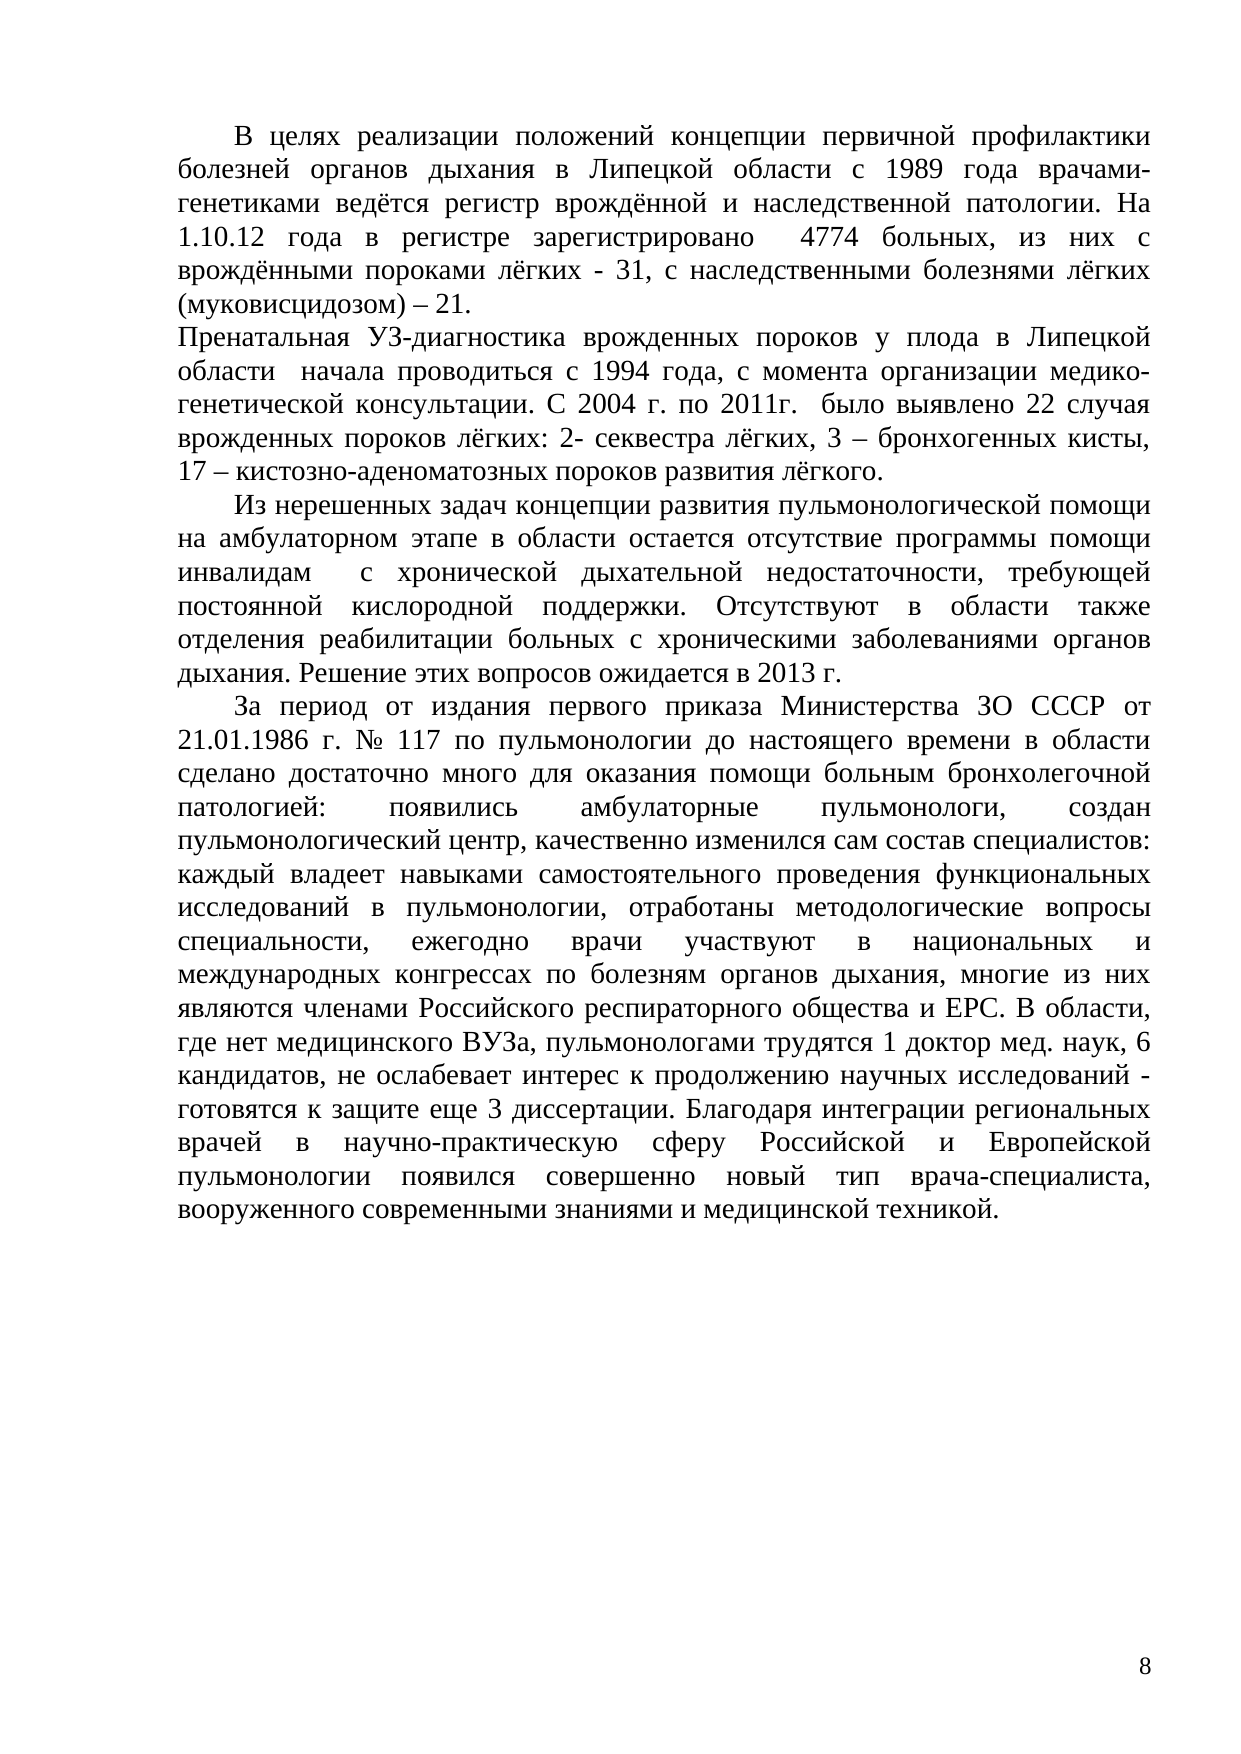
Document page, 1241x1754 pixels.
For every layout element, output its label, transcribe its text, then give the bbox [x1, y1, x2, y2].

text В целях реализации положений концепции первичной профилактики болезней органов дыхания в Липецкой области с 1989 года врачами-генетиками ведётся регистр врождённой и наследственной патологии. На 1.10.12 года в регистре зарегистрировано 4774 больных, из них с врождёнными пороками лёгких - 31, с наследственными болезнями лёгких (муковисцидозом) – 21. [177, 118, 1152, 319]
text Пренатальная УЗ-диагностика врожденных пороков у плода в Липецкой области начала проводиться с 1994 года, с момента организации медико-генетической консультации. С . по 2011г. было выявлено 22 случая врожденных пороков лёгких: 2- секвестра лёгких, 3 – бронхогенных кисты, 17 – кистозно-аденоматозных пороков развития лёгкого. [177, 319, 1152, 487]
text Из нерешенных задач концепции развития пульмонологической помощи на амбулаторном этапе в области остается отсутствие программы помощи инвалидам с хронической дыхательной недостаточности, требующей постоянной кислородной поддержки. Отсутствуют в области также отделения реабилитации больных с хроническими заболеваниями органов дыхания. Решение этих вопросов ожидается в 2013 г. [177, 487, 1152, 688]
text За период от издания первого приказа Министерства ЗО СССР от 21.01.1986 г. № 117 по пульмонологии до настоящего времени в области сделано достаточно много для оказания помощи больным бронхолегочной патологией: появились амбулаторные пульмонологи, создан пульмонологический центр, качественно изменился сам состав специалистов: каждый владеет навыками самостоятельного проведения функциональных исследований в пульмонологии, отработаны методологические вопросы специальности, ежегодно врачи участвуют в национальных и международных конгрессах по болезням органов дыхания, многие из них являются членами Российского респираторного общества и ЕРС. В области, где нет медицинского ВУЗа, пульмонологами трудятся 1 доктор мед. наук, 6 кандидатов, не ослабевает интерес к продолжению научных исследований - готовятся к защите еще 3 диссертации. Благодаря интеграции региональных врачей в научно-практическую сферу Российской и Европейской пульмонологии появился совершенно новый тип врача-специалиста, вооруженного современными знаниями и медицинской техникой. [177, 688, 1152, 1225]
